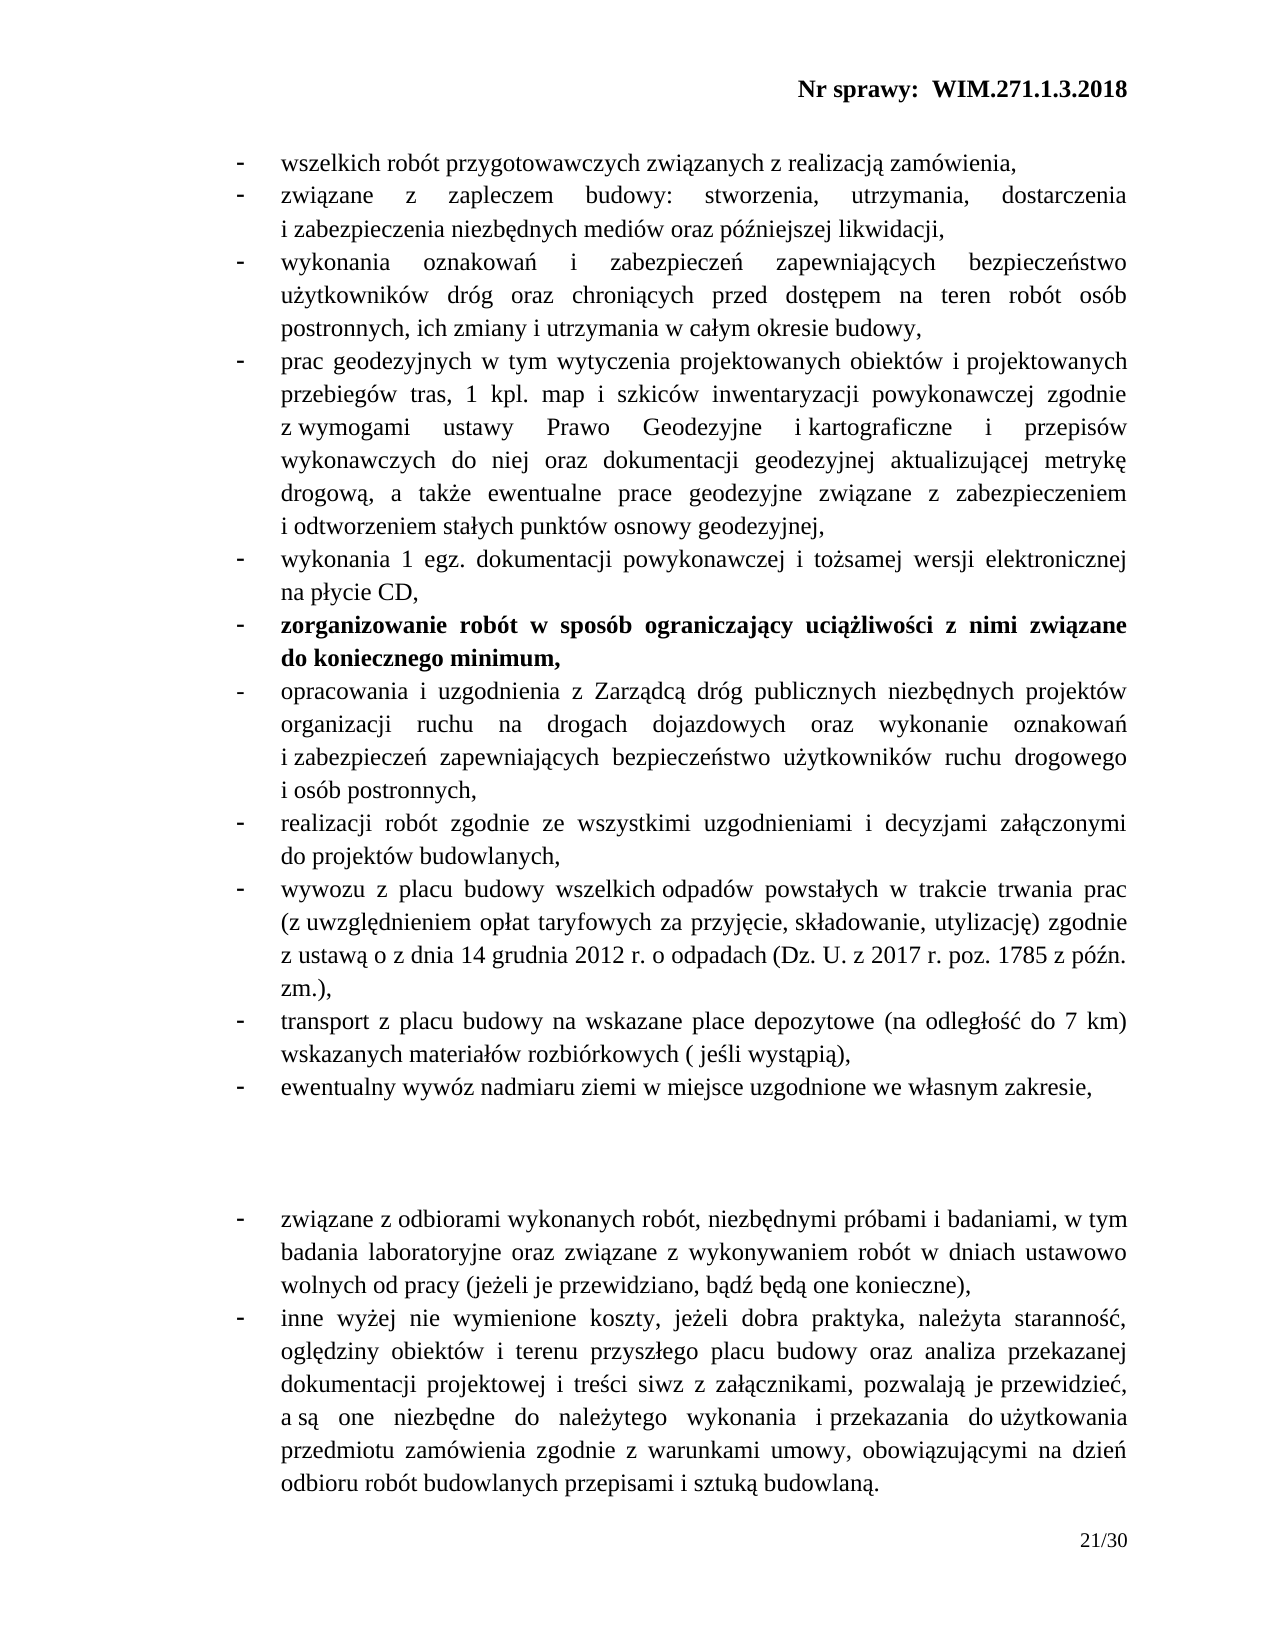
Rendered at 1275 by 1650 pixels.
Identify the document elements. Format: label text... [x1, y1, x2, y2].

text - opracowania i uzgodnienia z Zarządcą dróg publicznych niezbędnych projektów organizacji ruchu na drogach dojazdowych oraz wykonanie oznakowań i zabezpieczeń zapewniających bezpieczeństwo użytkowników ruchu drogowego i osób postronnych, [236, 676, 1127, 804]
list prac geodezyjnych w tym wytyczenia projektowanych obiektów i projektowanych przebiegów tras, 1 kpl. map i szkiców inwentaryzacji powykonawczej zgodnie z wymogami ustawy Prawo Geodezyjne i kartograficzne i przepisów wykonawczych do niej oraz dokumentacji geodezyjnej aktualizującej metrykę drogową, a także ewentualne prace geodezyjne związane z zabezpieczeniem i odtworzeniem stałych punktów osnowy geodezyjnej, [236, 346, 1127, 539]
list związane z zapleczem budowy: stworzenia, utrzymania, dostarczenia i zabezpieczenia niezbędnych mediów oraz późniejszej likwidacji, [236, 181, 1127, 242]
list inne wyżej nie wymienione koszty, jeżeli dobra praktyka, należyta staranność, oględziny obiektów i terenu przyszłego placu budowy oraz analiza przekazanej dokumentacji projektowej i treści siwz z załącznikami, pozwalają je przewidzieć, a są one niezbędne do należytego wykonania i przekazania do użytkowania przedmiotu zamówienia zgodnie z warunkami umowy, obowiązującymi na dzień odbioru robót budowlanych przepisami i sztuką budowlaną. [236, 1303, 1127, 1497]
list związane z odbiorami wykonanych robót, niezbędnymi próbami i badaniami, w tym badania laboratoryjne oraz związane z wykonywaniem robót w dniach ustawowo wolnych od pracy (jeżeli je przewidziano, bądź będą one konieczne), [236, 1204, 1127, 1299]
list realizacji robót zgodnie ze wszystkimi uzgodnieniami i decyzjami załączonymi do projektów budowlanych, [236, 808, 1127, 870]
list wywozu z placu budowy wszelkich odpadów powstałych w trakcie trwania prac (z uwzględnieniem opłat taryfowych za przyjęcie, składowanie, utylizację) zgodnie z ustawą o z dnia 14 grudnia 2012 r. o odpadach (Dz. U. z 2017 r. poz. 1785 z późn. zm.), [236, 874, 1127, 1002]
list wykonania 1 egz. dokumentacji powykonawczej i tożsamej wersji elektronicznej na płycie CD, [236, 544, 1127, 606]
list wykonania oznakowań i zabezpieczeń zapewniających bezpieczeństwo użytkowników dróg oraz chroniących przed dostępem na teren robót osób postronnych, ich zmiany i utrzymania w całym okresie budowy, [236, 247, 1127, 341]
list zorganizowanie robót w sposób ograniczający uciążliwości z nimi związane do koniecznego minimum, [236, 610, 1127, 672]
list transport z placu budowy na wskazane place depozytowe (na odległość do 7 km) wskazanych materiałów rozbiórkowych ( jeśli wystąpią), [236, 1006, 1127, 1068]
list ewentualny wywóz nadmiaru ziemi w miejsce uzgodnione we własnym zakresie, [236, 1072, 1127, 1101]
list wszelkich robót przygotowawczych związanych z realizacją zamówienia, [236, 148, 1127, 176]
